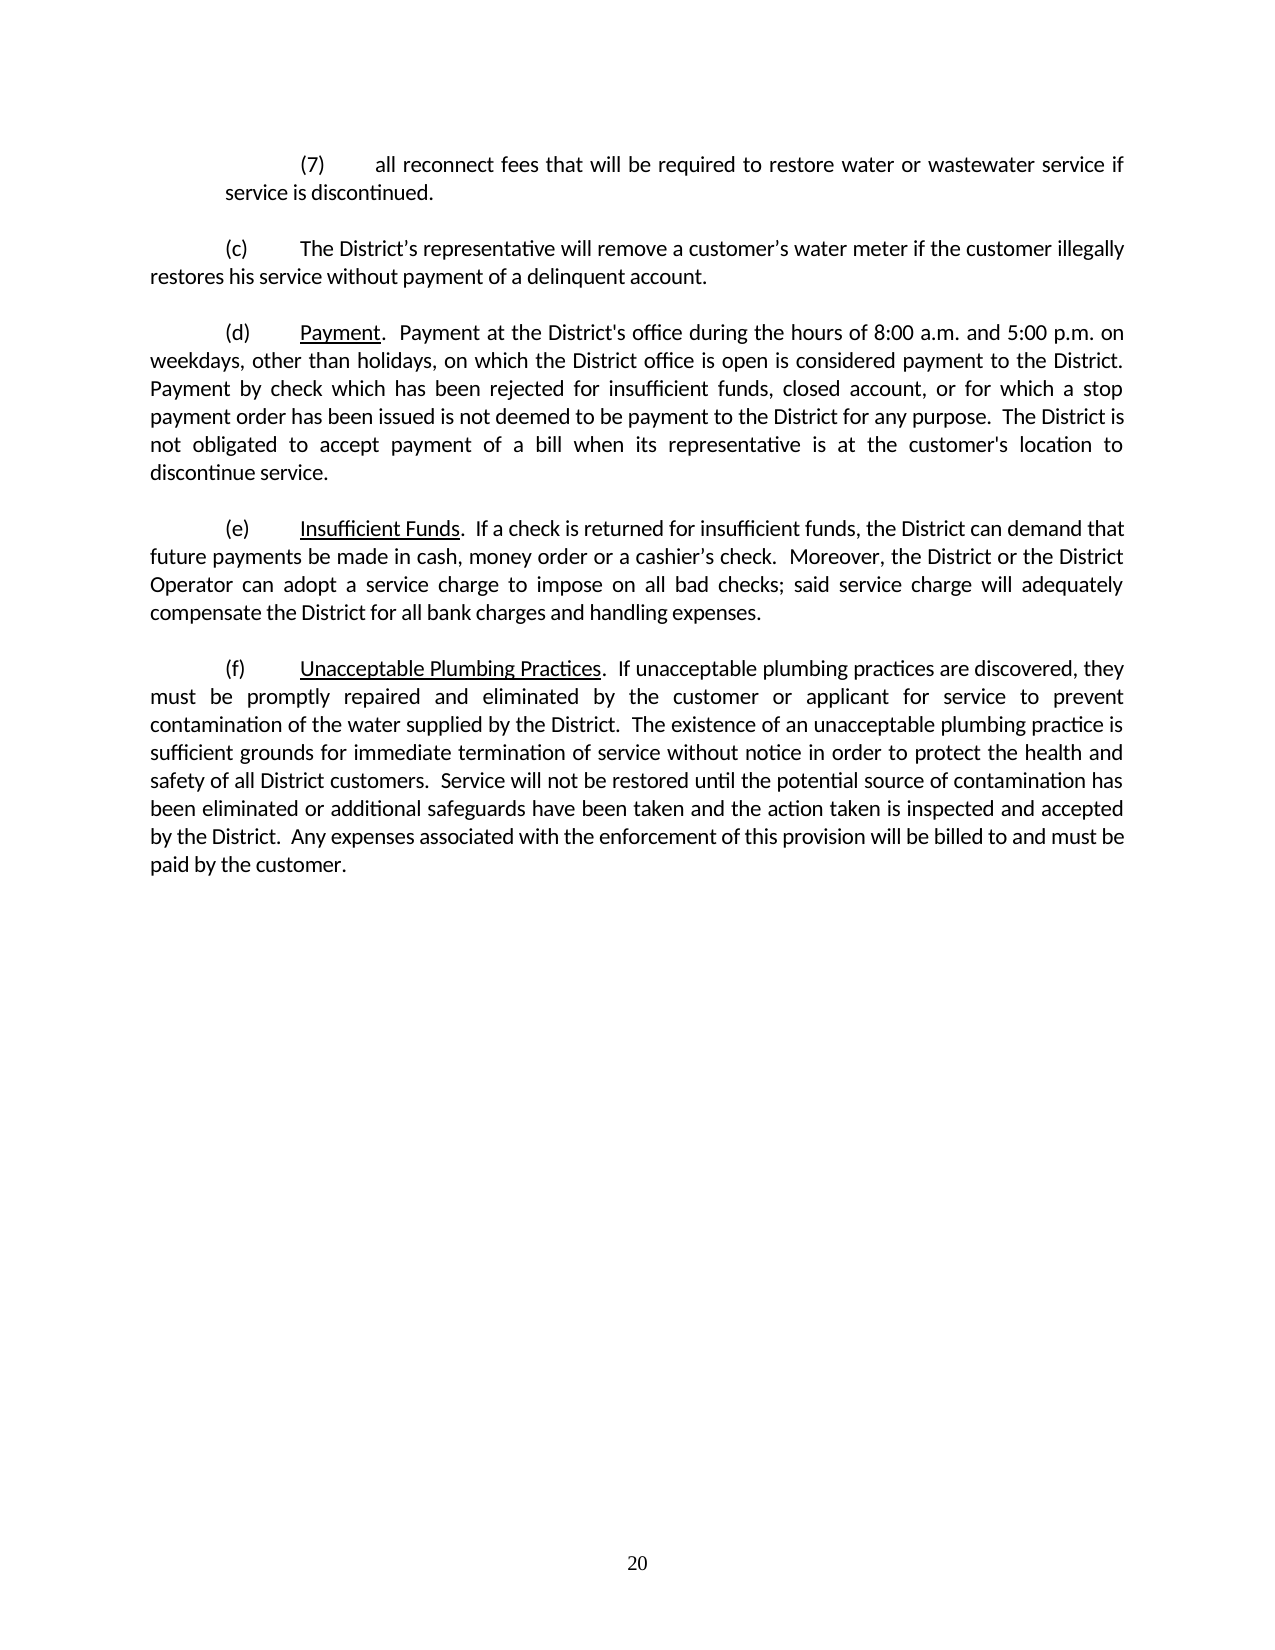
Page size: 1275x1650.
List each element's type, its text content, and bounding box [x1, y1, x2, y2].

text (7) all reconnect fees that will be required to restore water or wastewater service if service is discontinued. [150, 150, 1125, 206]
text (d) Payment. Payment at the District's office during the hours of 8:00 a.m. and 5:00 p.m. on weekdays, other than holidays, on which the District office is open is considered payment to the District. Payment by check which has been rejected for insufficient funds, closed account, or for which a stop payment order has been issued is not deemed to be payment to the District for any purpose. The District is not obligated to accept payment of a bill when its representative is at the customer's location to discontinue service. [150, 318, 1125, 486]
text (e) Insufficient Funds. If a check is returned for insufficient funds, the District can demand that future payments be made in cash, money order or a cashier’s check. Moreover, the District or the District Operator can adopt a service charge to impose on all bad checks; said service charge will adequately compensate the District for all bank charges and handling expenses. [150, 514, 1125, 626]
text (c) The District’s representative will remove a customer’s water meter if the customer illegally restores his service without payment of a delinquent account. [150, 234, 1125, 290]
list Unacceptable Plumbing Practices. If unacceptable plumbing practices are discovered, they must be promptly repaired and eliminated by the customer or applicant for service to prevent contamination of the water supplied by the District. The existence of an unacceptable plumbing practice is sufficient grounds for immediate termination of service without notice in order to protect the health and safety of all District customers. Service will not be restored until the potential source of contamination has been eliminated or additional safeguards have been taken and the action taken is inspected and accepted by the District. Any expenses associated with the enforcement of this provision will be billed to and must be paid by the customer. [150, 654, 1125, 878]
